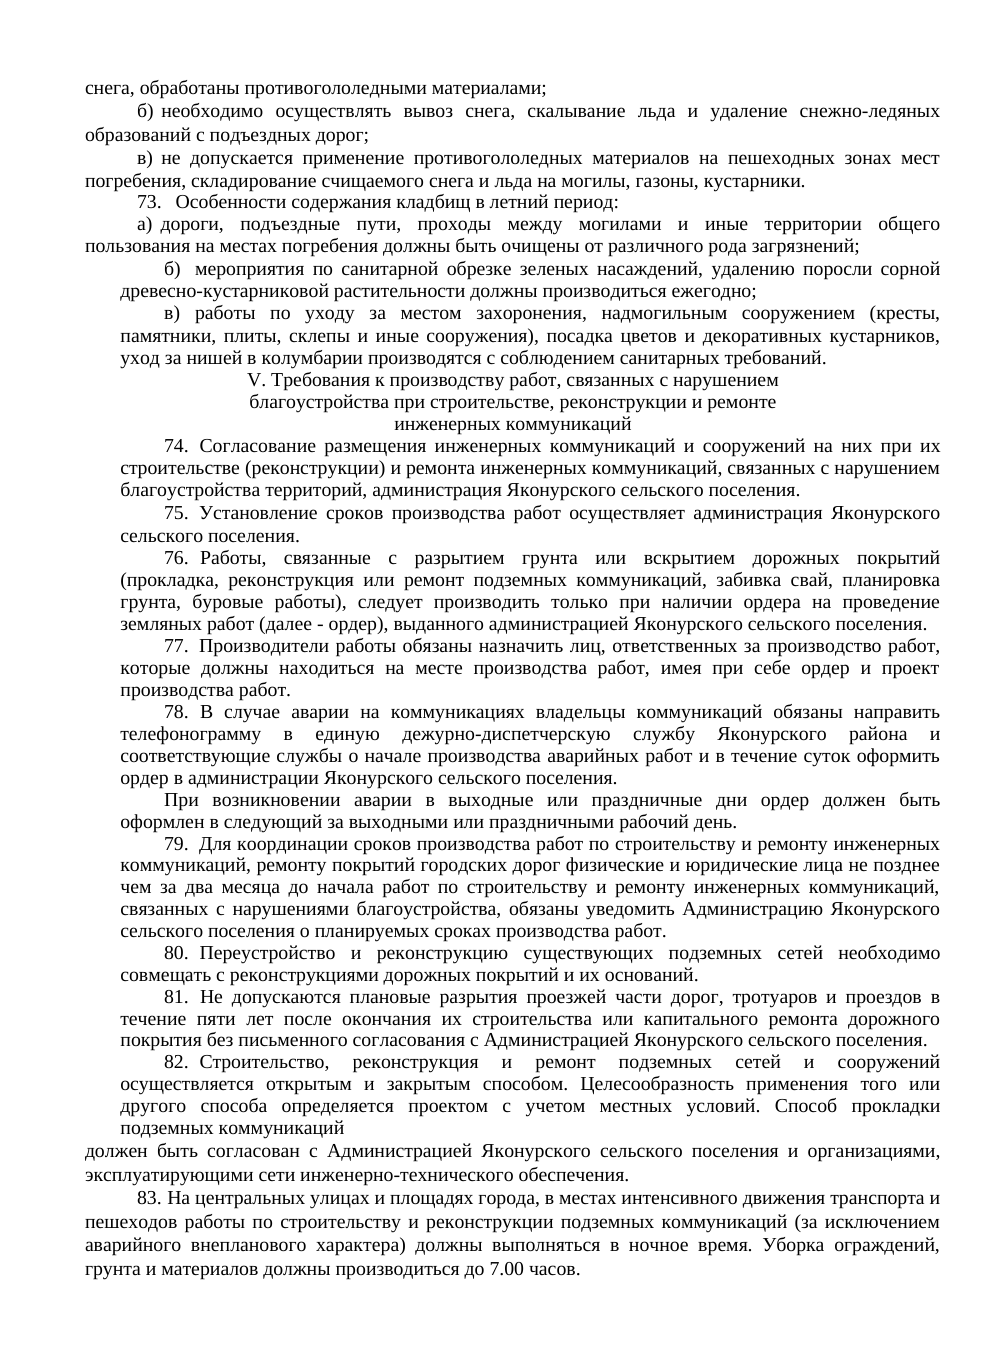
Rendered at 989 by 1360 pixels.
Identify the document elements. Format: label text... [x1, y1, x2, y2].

list В случае аварии на коммуникациях владельцы коммуникаций обязаны направить телефонограмму в единую дежурно-диспетчерскую службу Яконурского района и соответствующие службы о начале производства аварийных работ и в течение суток оформить ордер в администрации Яконурского сельского поселения. [120, 701, 941, 789]
list Установление сроков производства работ осуществляет администрация Яконурского сельского поселения. [120, 501, 941, 547]
text должен быть согласован с Администрацией Яконурского сельского поселения и организациями, эксплуатирующими сети инженерно-технического обеспечения. [85, 1139, 941, 1186]
list На центральных улицах и площадях города, в местах интенсивного движения транспорта и пешеходов работы по строительству и реконструкции подземных коммуникаций (за исключением аварийного внепланового характера) должны выполняться в ночное время. Уборка ограждений, грунта и материалов должны производиться до 7.00 часов. [85, 1186, 941, 1280]
text При возникновении аварии в выходные или праздничные дни ордер должен быть оформлен в следующий за выходными или праздничными рабочий день. [120, 789, 941, 832]
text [85, 76, 941, 99]
list Производители работы обязаны назначить лиц, ответственных за производство работ, которые должны находиться на месте производства работ, имея при себе ордер и проект производства работ. [120, 634, 941, 701]
list Согласование размещения инженерных коммуникаций и сооружений на них при их строительстве (реконструкции) и ремонта инженерных коммуникаций, связанных с нарушением благоустройства территорий, администрация Яконурского сельского поселения. [120, 434, 941, 501]
text в) работы по уходу за местом захоронения, надмогильным сооружением (кресты, памятники, плиты, склепы и иные сооружения), посадка цветов и декоративных кустарников, уход за нишей в колумбарии производятся с соблюдением санитарных требований. [120, 302, 941, 369]
list Работы, связанные с разрытием грунта или вскрытием дорожных покрытий (прокладка, реконструкция или ремонт подземных коммуникаций, забивка свай, планировка грунта, буровые работы), следует производить только при наличии ордера на проведение земляных работ (далее - ордер), выданного администрацией Яконурского сельского поселения. [120, 547, 941, 634]
text б) мероприятия по санитарной обрезке зеленых насаждений, удалению поросли сорной древесно-кустарниковой растительности должны производиться ежегодно; [120, 257, 941, 302]
text в) не допускается применение противогололедных материалов на пешеходных зонах мест погребения, складирование счищаемого снега и льда на могилы, газоны, кустарники. [85, 146, 941, 192]
list Переустройство и реконструкцию существующих подземных сетей необходимо совмещать с реконструкциями дорожных покрытий и их оснований. [120, 942, 941, 986]
list Особенности содержания кладбищ в летний период: [85, 192, 941, 212]
text V. Требования к производству работ, связанных с нарушением благоустройства при строительстве, реконструкции и ремонте инженерных коммуникаций [85, 369, 941, 434]
list Для координации сроков производства работ по строительству и ремонту инженерных коммуникаций, ремонту покрытий городских дорог физические и юридические лица не позднее чем за два месяца до начала работ по строительству и ремонту инженерных коммуникаций, связанных с нарушениями благоустройства, обязаны уведомить Администрацию Яконурского сельского поселения о планируемых сроках производства работ. [120, 832, 941, 942]
list Строительство, реконструкция и ремонт подземных сетей и сооружений осуществляется открытым и закрытым способом. Целесообразность применения того или другого способа определяется проектом с учетом местных условий. Способ прокладки подземных коммуникаций [120, 1051, 941, 1139]
text а) дороги, подъездные пути, проходы между могилами и иные территории общего пользования на местах погребения должны быть очищены от различного рода загрязнений; [85, 212, 941, 257]
text б) необходимо осуществлять вывоз снега, скалывание льда и удаление снежно-ледяных образований с подъездных дорог; [85, 99, 941, 146]
list Не допускаются плановые разрытия проезжей части дорог, тротуаров и проездов в течение пяти лет после окончания их строительства или капитального ремонта дорожного покрытия без письменного согласования с Администрацией Яконурского сельского поселения. [120, 986, 941, 1051]
